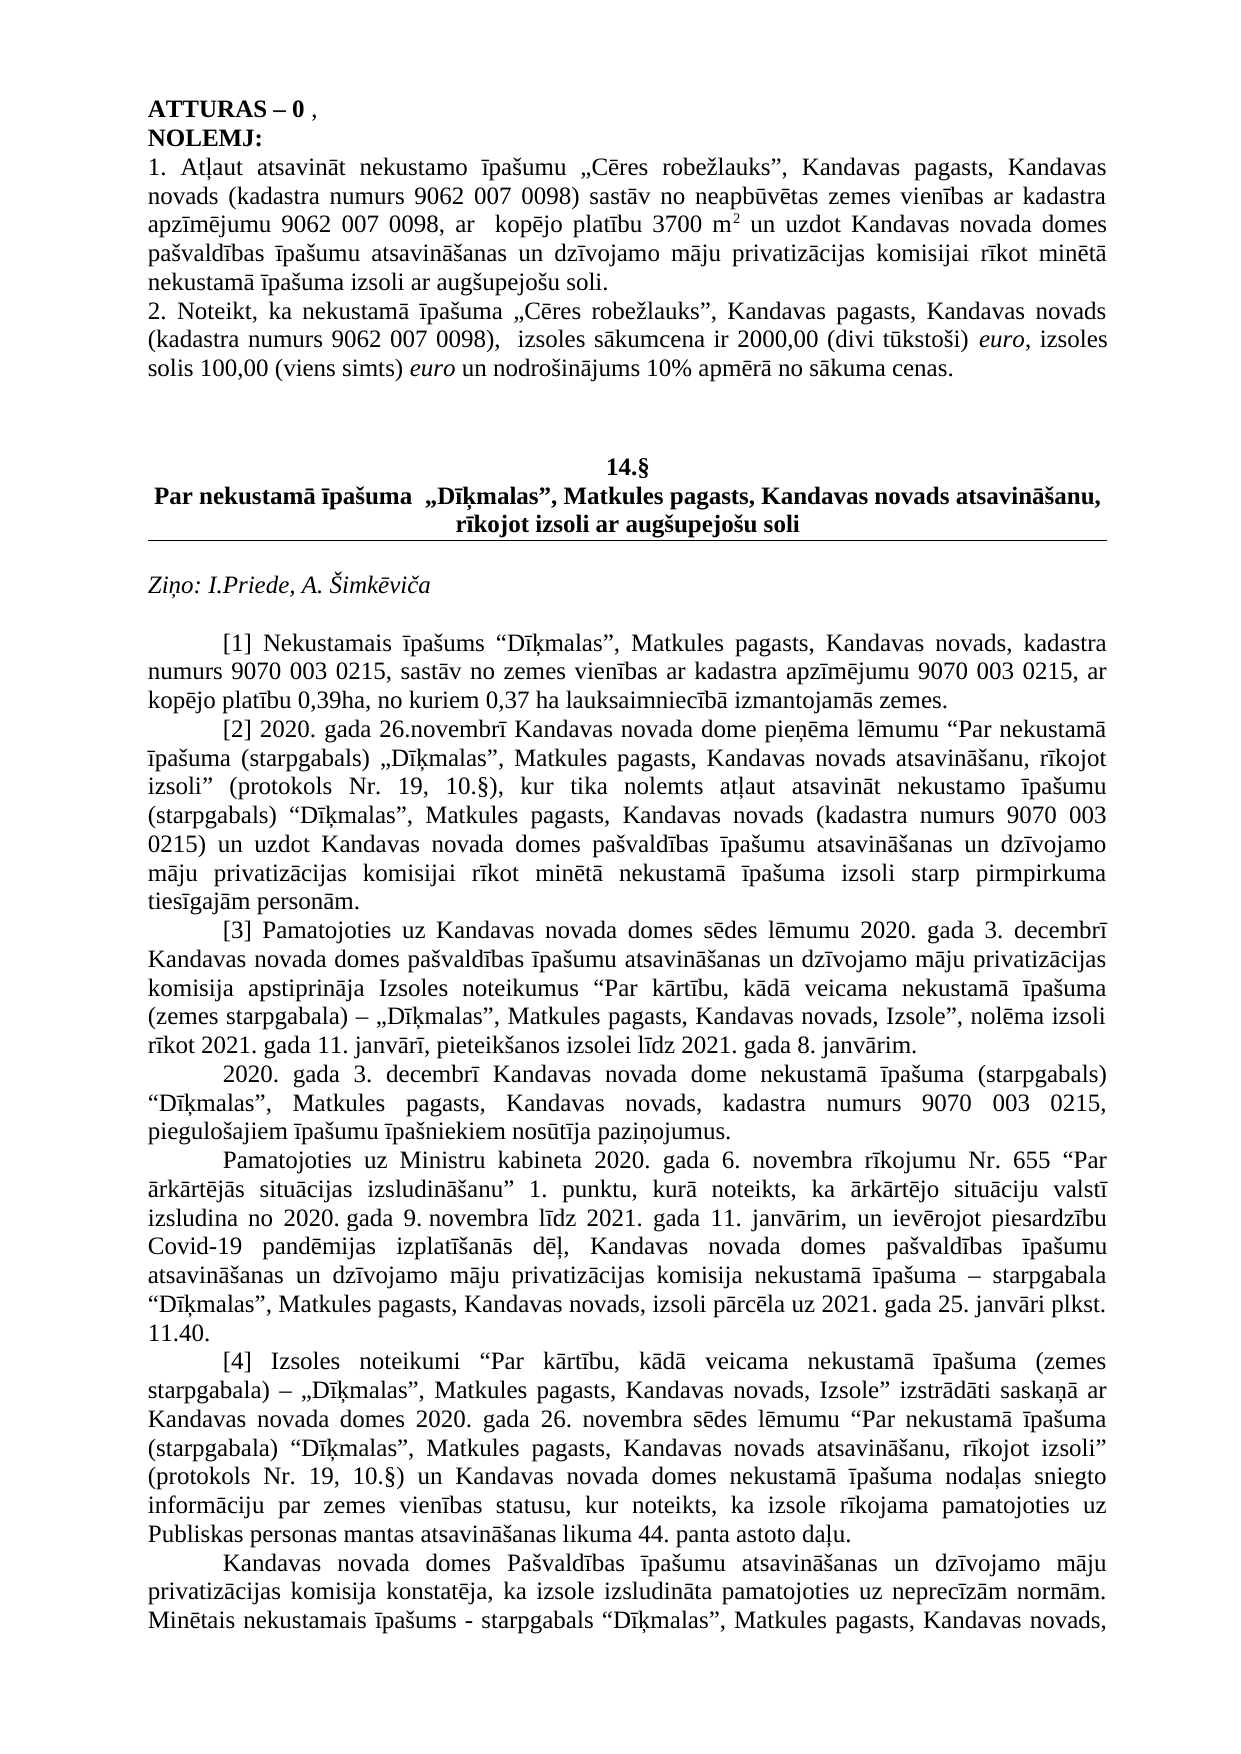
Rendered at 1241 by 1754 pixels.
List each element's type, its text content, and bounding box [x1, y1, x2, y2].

text Ziņo: I.Priede, A. Šimkēviča [148, 570, 1107, 599]
text [2] 2020. gada 26.novembrī Kandavas novada dome pieņēma lēmumu “Par nekustamā īpašuma (starpgabals) „Dīķmalas”, Matkules pagasts, Kandavas novads atsavināšanu, rīkojot izsoli” (protokols Nr. 19, 10.§), kur tika nolemts atļaut atsavināt nekustamo īpašumu (starpgabals) “Dīķmalas”, Matkules pagasts, Kandavas novads (kadastra numurs 9070 003 0215) un uzdot Kandavas novada domes pašvaldības īpašumu atsavināšanas un dzīvojamo māju privatizācijas komisijai rīkot minētā nekustamā īpašuma izsoli starp pirmpirkuma tiesīgajām personām. [148, 714, 1107, 915]
text Pamatojoties uz Ministru kabineta 2020. gada 6. novembra rīkojumu Nr. 655 “Par ārkārtējās situācijas izsludināšanu” 1. punktu, kurā noteikts, ka ārkārtējo situāciju valstī izsludina no 2020. gada 9. novembra līdz 2021. gada 11. janvārim, un ievērojot piesardzību Covid-19 pandēmijas izplatīšanās dēļ, Kandavas novada domes pašvaldības īpašumu atsavināšanas un dzīvojamo māju privatizācijas komisija nekustamā īpašuma – starpgabala “Dīķmalas”, Matkules pagasts, Kandavas novads, izsoli pārcēla uz 2021. gada 25. janvāri plkst. 11.40. [148, 1231, 1107, 1346]
text 2. Noteikt, ka nekustamā īpašuma „Cēres robežlauks”, Kandavas pagasts, Kandavas novads (kadastra numurs 9062 007 0098), izsoles sākumcena ir 2000,00 (divi tūkstoši) euro, izsoles solis 100,00 (viens simts) euro un nodrošinājums 10% apmērā no sākuma cenas. [148, 296, 1107, 382]
text [1] Nekustamais īpašums “Dīķmalas”, Matkules pagasts, Kandavas novads, kadastra numurs 9070 003 0215, sastāv no zemes vienības ar kadastra apzīmējumu 9070 003 0215, ar kopējo platību 0,39ha, no kuriem 0,37 ha lauksaimniecībā izmantojamās zemes. [148, 628, 1107, 714]
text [148, 1548, 1107, 1634]
text Par nekustamā īpašuma „Dīķmalas”, Matkules pagasts, Kandavas novads atsavināšanu, rīkojot izsoli ar augšupejošu soli [148, 481, 1107, 540]
text [4] Izsoles noteikumi “Par kārtību, kādā veicama nekustamā īpašuma (zemes starpgabala) – „Dīķmalas”, Matkules pagasts, Kandavas novads, Izsole” izstrādāti saskaņā ar Kandavas novada domes 2020. gada 26. novembra sēdes lēmumu “Par nekustamā īpašuma (starpgabala) “Dīķmalas”, Matkules pagasts, Kandavas novads atsavināšanu, rīkojot izsoli” (protokols Nr. 19, 10.§) un Kandavas novada domes nekustamā īpašuma nodaļas sniegto informāciju par zemes vienības statusu, kur noteikts, ka izsole rīkojama pamatojoties uz Publiskas personas mantas atsavināšanas likuma 44. panta astoto daļu. [148, 1346, 1107, 1548]
text 2020. gada 3. decembrī Kandavas novada dome nekustamā īpašuma (starpgabals) “Dīķmalas”, Matkules pagasts, Kandavas novads, kadastra numurs 9070 003 0215, piegulošajiem īpašumu īpašniekiem nosūtīja paziņojumus. [148, 1059, 1107, 1145]
text NOLEMJ: [148, 123, 1107, 152]
text 1. Atļaut atsavināt nekustamo īpašumu „Cēres robežlauks”, Kandavas pagasts, Kandavas novads (kadastra numurs 9062 007 0098) sastāv no neapbūvētas zemes vienības ar kadastra apzīmējumu 9062 007 0098, ar kopējo platību 3700 m2 un uzdot Kandavas novada domes pašvaldības īpašumu atsavināšanas un dzīvojamo māju privatizācijas komisijai rīkot minētā nekustamā īpašuma izsoli ar augšupejošu soli. [148, 152, 1107, 296]
text 14.§ [148, 452, 1107, 481]
text Pamatojoties uz Ministru kabineta 2020. gada 6. novembra rīkojumu Nr. 655 “Par ārkārtējās situācijas izsludināšanu” 1. punktu, kurā noteikts, ka ārkārtējo situāciju valstī izsludina no 2020. gada 9. novembra līdz 2021. gada 11. janvārim, un ievērojot piesardzību Covid-19 pandēmijas izplatīšanās dēļ, Kandavas novada domes pašvaldības īpašumu atsavināšanas un dzīvojamo māju privatizācijas komisija nekustamā īpašuma – starpgabala “Dīķmalas”, Matkules pagasts, Kandavas novads, izsoli pārcēla uz 2021. gada 25. janvāri plkst. 11.40. [148, 1145, 1107, 1231]
text [3] Pamatojoties uz Kandavas novada domes sēdes lēmumu 2020. gada 3. decembrī Kandavas novada domes pašvaldības īpašumu atsavināšanas un dzīvojamo māju privatizācijas komisija apstiprināja Izsoles noteikumus “Par kārtību, kādā veicama nekustamā īpašuma (zemes starpgabala) – „Dīķmalas”, Matkules pagasts, Kandavas novads, Izsole”, nolēma izsoli rīkot 2021. gada 11. janvārī, pieteikšanos izsolei līdz 2021. gada 8. janvārim. [148, 915, 1107, 1059]
text ATTURAS – 0 , [148, 94, 1107, 123]
